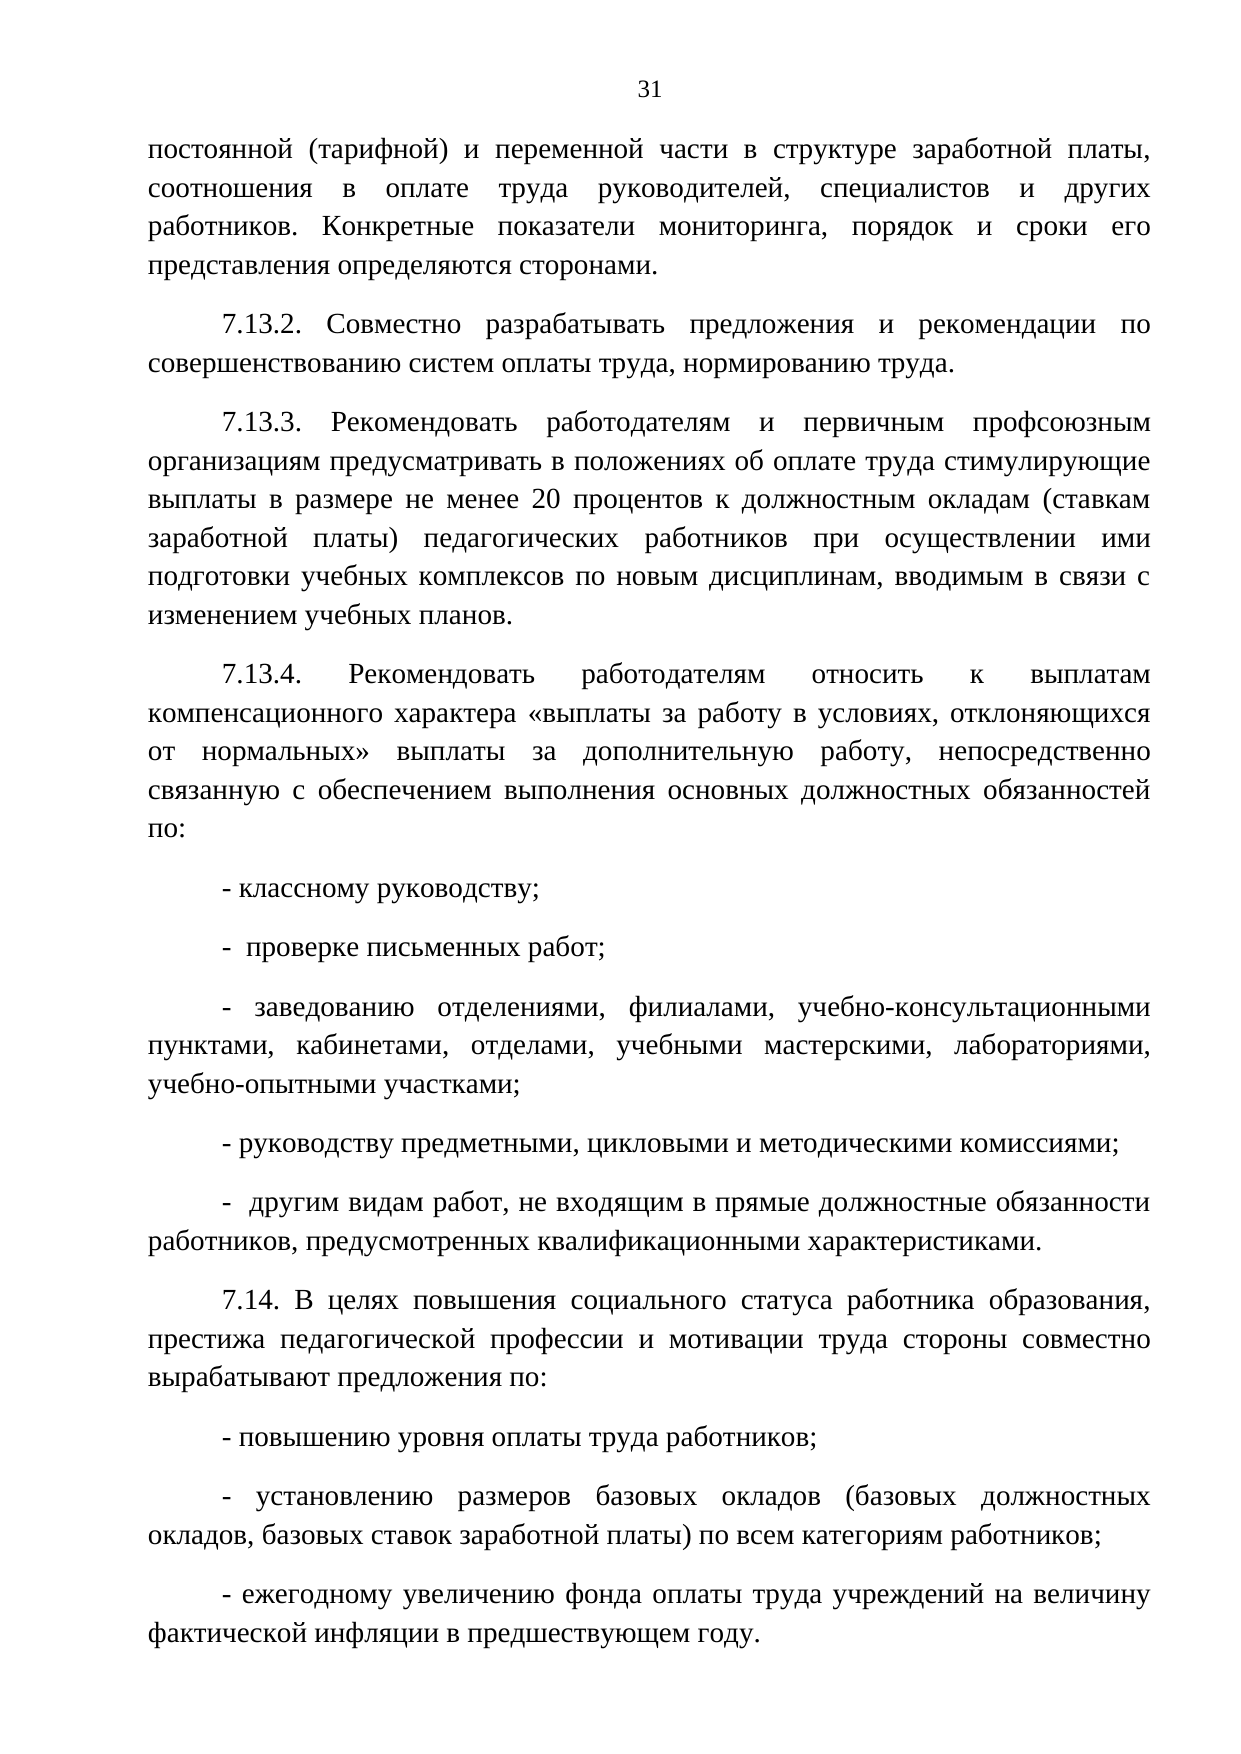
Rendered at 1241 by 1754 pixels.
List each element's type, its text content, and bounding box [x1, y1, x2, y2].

text 7.13.4. Рекомендовать работодателям относить к выплатам компенсационного характера «выплаты за работу в условиях, отклоняющихся от нормальных» выплаты за дополнительную работу, непосредственно связанную с обеспечением выполнения основных должностных обязанностей по: [148, 656, 1152, 844]
text - руководству предметными, цикловыми и методическими комиссиями; [148, 1125, 1152, 1159]
text - ежегодному увеличению фонда оплаты труда учреждений на величину фактической инфляции в предшествующем году. [148, 1576, 1152, 1648]
text - другим видам работ, не входящим в прямые должностные обязанности работников, предусмотренных квалификационными характеристиками. [148, 1184, 1152, 1257]
text - заведованию отделениями, филиалами, учебно-консультационными пунктами, кабинетами, отделами, учебными мастерскими, лабораториями, учебно-опытными участками; [148, 989, 1152, 1099]
text 7.13.2. Совместно разрабатывать предложения и рекомендации по совершенствованию систем оплаты труда, нормированию труда. [148, 306, 1152, 378]
text 7.13.3. Рекомендовать работодателям и первичным профсоюзным организациям предусматривать в положениях об оплате труда стимулирующие выплаты в размере не менее 20 процентов к должностным окладам (ставкам заработной платы) педагогических работников при осуществлении ими подготовки учебных комплексов по новым дисциплинам, вводимым в связи с изменением учебных планов. [148, 404, 1152, 631]
text 7.14. В целях повышения социального статуса работника образования, престижа педагогической профессии и мотивации труда стороны совместно вырабатывают предложения по: [148, 1282, 1152, 1393]
text - классному руководству; [148, 870, 1152, 903]
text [148, 131, 1152, 281]
text - повышению уровня оплаты труда работников; [148, 1419, 1152, 1452]
text - установлению размеров базовых окладов (базовых должностных окладов, базовых ставок заработной платы) по всем категориям работников; [148, 1478, 1152, 1550]
text - проверке письменных работ; [148, 929, 1152, 963]
